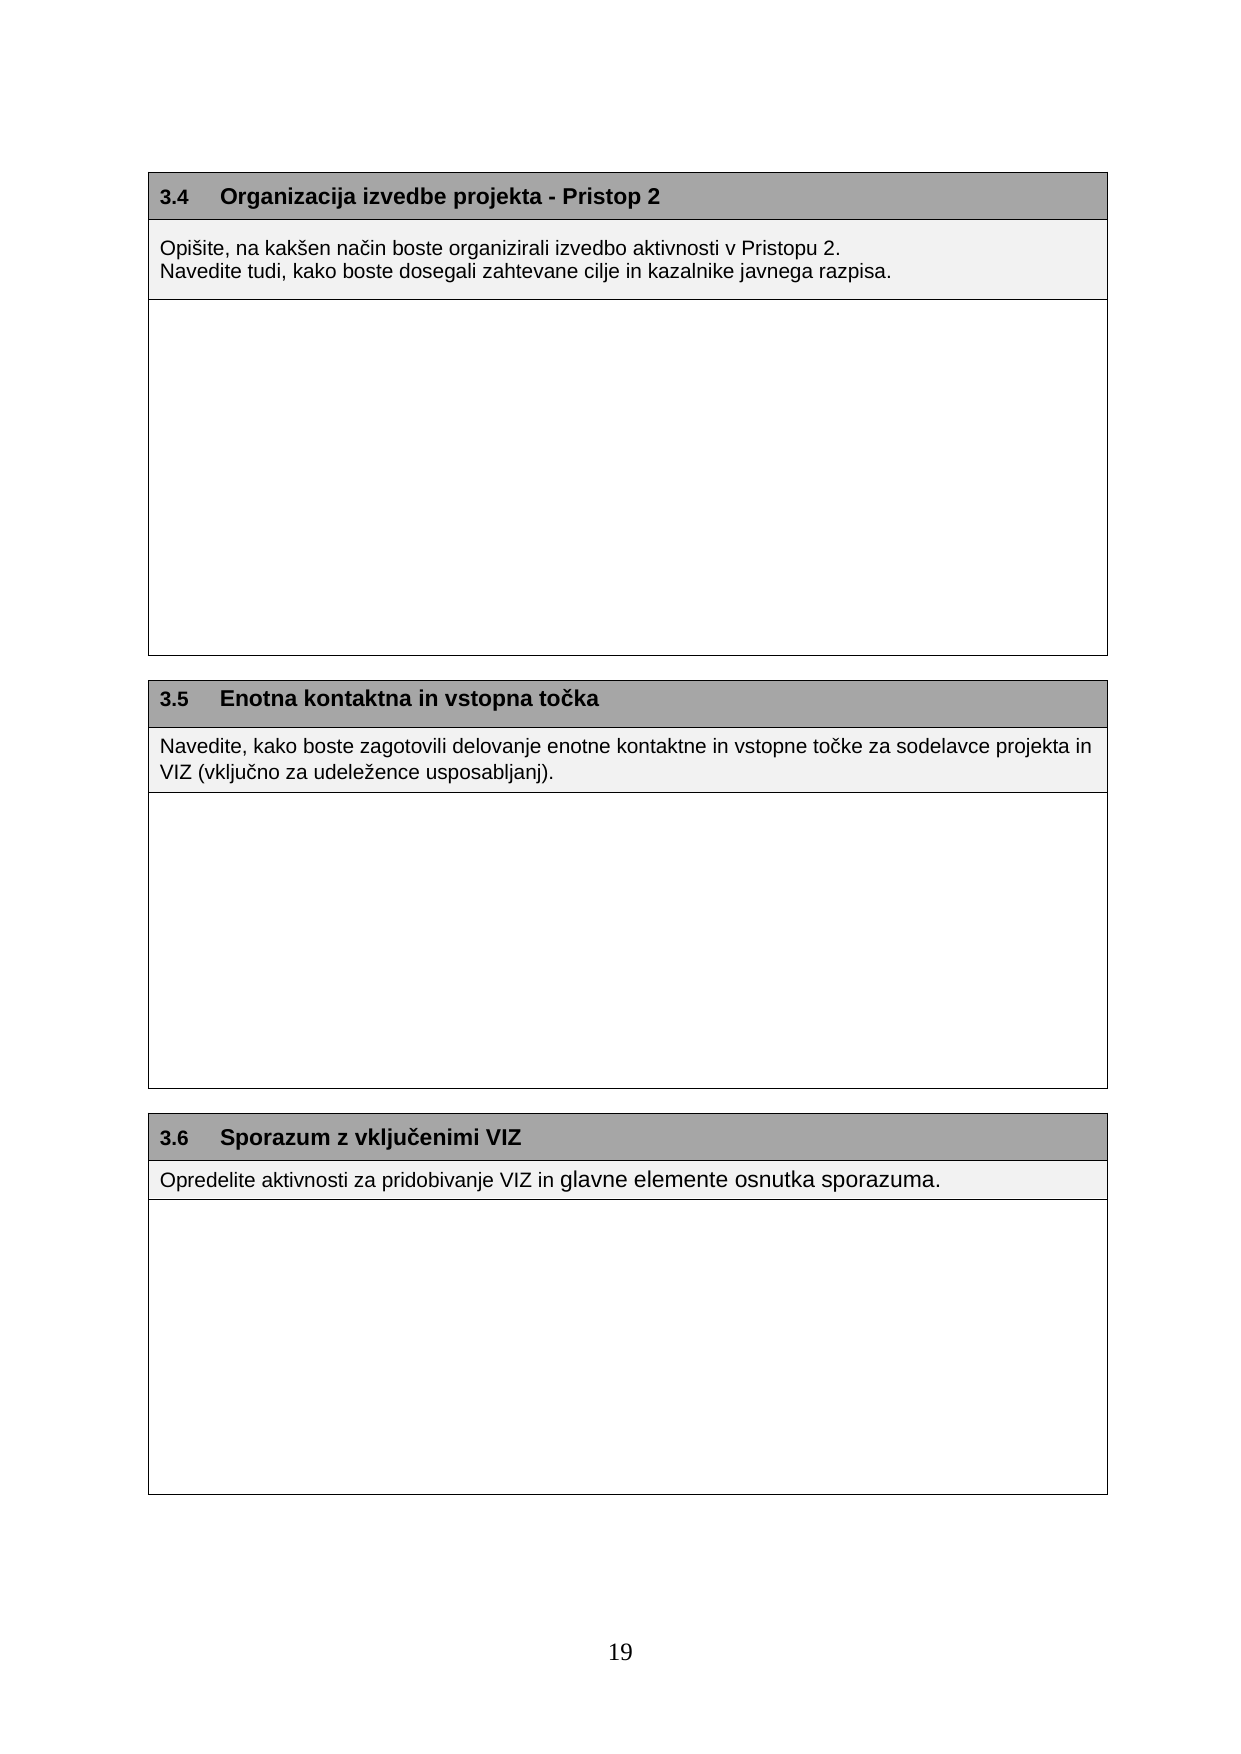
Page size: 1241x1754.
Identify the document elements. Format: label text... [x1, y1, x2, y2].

table_cell [149, 1200, 1107, 1494]
table_cell [149, 793, 1107, 1087]
table_header Enotna kontaktna in vstopna točka [149, 681, 1107, 727]
table_cell Opišite, na kakšen način boste organizirali izvedbo aktivnosti v Pristopu 2. Navedite tudi, kako boste dosegali zahtevane cilje in kazalnike javnega razpisa. [149, 220, 1107, 299]
table_header Organizacija izvedbe projekta - Pristop 2 [149, 173, 1107, 219]
table_header Sporazum z vključenimi VIZ [149, 1114, 1107, 1160]
table_cell [149, 300, 1107, 655]
table_cell Opredelite aktivnosti za pridobivanje VIZ in glavne elemente osnutka sporazuma. [149, 1161, 1107, 1198]
table_cell Navedite, kako boste zagotovili delovanje enotne kontaktne in vstopne točke za sodelavce projekta in VIZ (vključno za udeležence usposabljanj). [149, 728, 1107, 792]
